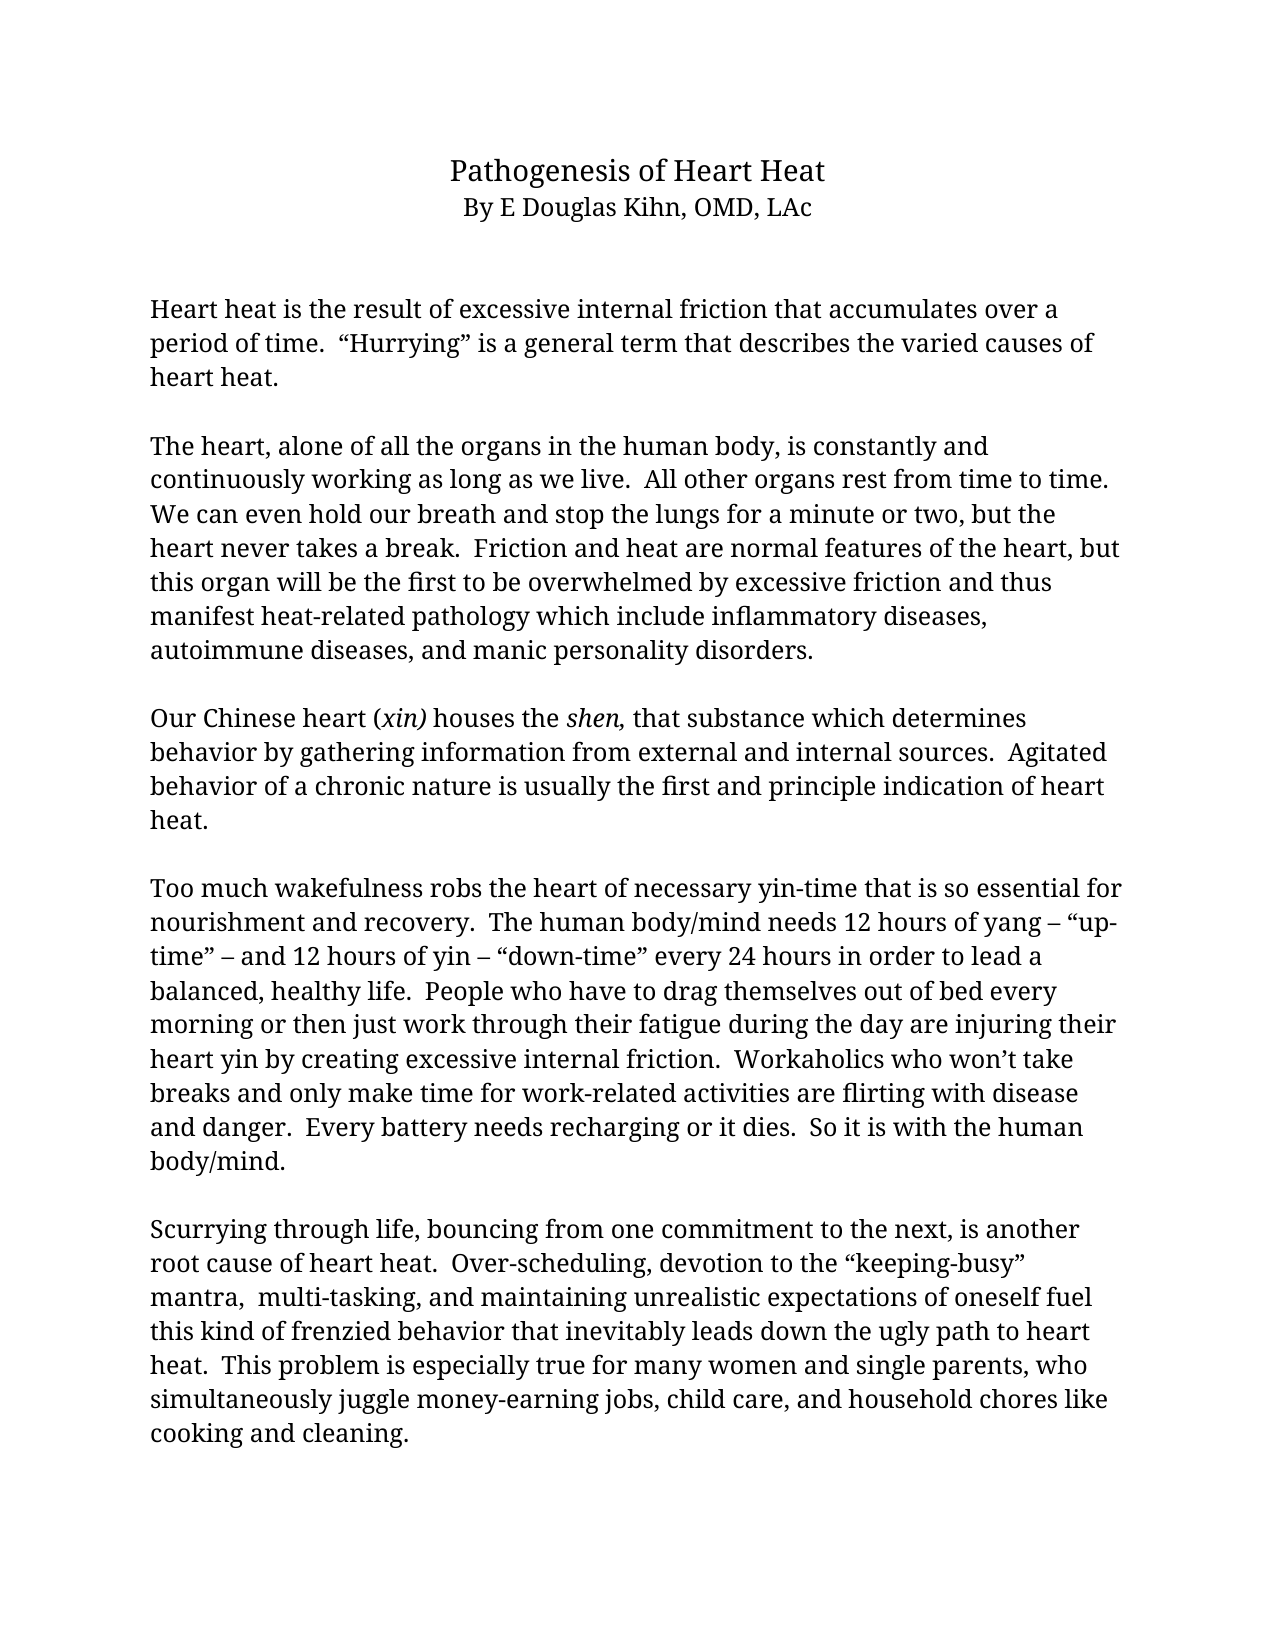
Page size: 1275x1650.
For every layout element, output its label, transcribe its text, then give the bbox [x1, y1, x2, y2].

text By E Douglas Kihn, OMD, LAc [150, 190, 1125, 224]
text Our Chinese heart (xin) houses the shen, that substance which determines behavior by gathering information from external and internal sources. Agitated behavior of a chronic nature is usually the first and principle indication of heart heat. [150, 701, 1125, 837]
text The heart, alone of all the organs in the human body, is constantly and continuously working as long as we live. All other organs rest from time to time. We can even hold our breath and stop the lungs for a minute or two, but the heart never takes a break. Friction and heat are normal features of the heart, but this organ will be the first to be overwhelmed by excessive friction and thus manifest heat-related pathology which include inflammatory diseases, autoimmune diseases, and manic personality disorders. [150, 428, 1125, 667]
text Pathogenesis of Heart Heat [150, 150, 1125, 190]
text Scurrying through life, bouncing from one commitment to the next, is another root cause of heart heat. Over-scheduling, devotion to the “keeping-busy” mantra, multi-tasking, and maintaining unrealistic expectations of oneself fuel this kind of frenzied behavior that inevitably leads down the ugly path to heart heat. This problem is especially true for many women and single parents, who simultaneously juggle money-earning jobs, child care, and household chores like cooking and cleaning. [150, 1212, 1125, 1450]
text Too much wakefulness robs the heart of necessary yin-time that is so essential for nourishment and recovery. The human body/mind needs 12 hours of yang – “up-time” – and 12 hours of yin – “down-time” every 24 hours in order to lead a balanced, healthy life. People who have to drag themselves out of bed every morning or then just work through their fatigue during the day are injuring their heart yin by creating excessive internal friction. Workaholics who won’t take breaks and only make time for work-related activities are flirting with disease and danger. Every battery needs recharging or it dies. So it is with the human body/mind. [150, 871, 1125, 1177]
text Heart heat is the result of excessive internal friction that accumulates over a period of time. “Hurrying” is a general term that describes the varied causes of heart heat. [150, 292, 1125, 394]
